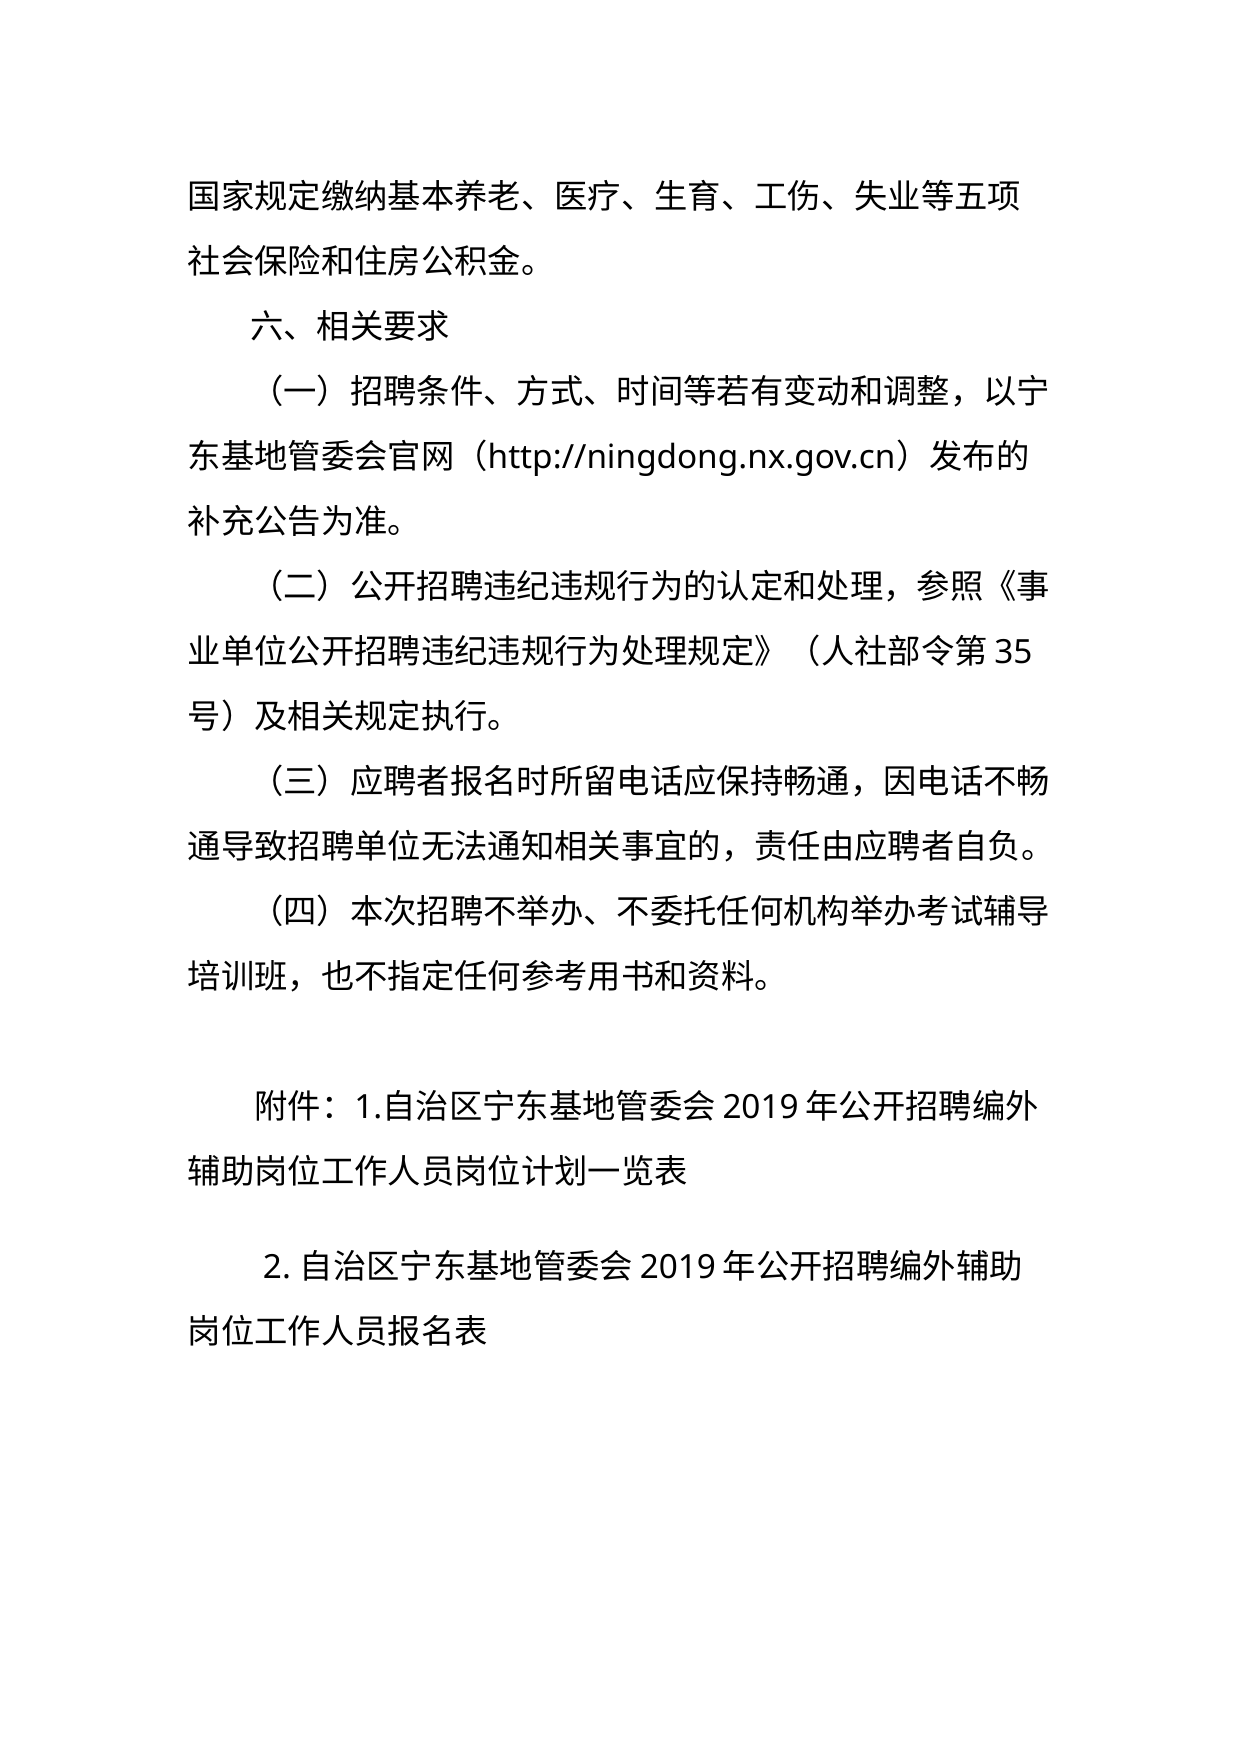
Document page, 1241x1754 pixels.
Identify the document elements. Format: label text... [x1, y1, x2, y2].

text 六、相关要求 [187, 292, 1053, 357]
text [187, 162, 1053, 292]
text 附件：1.自治区宁东基地管委会2019年公开招聘编外辅助岗位工作人员岗位计划一览表 [187, 1072, 1053, 1202]
text （四）本次招聘不举办、不委托任何机构举办考试辅导培训班，也不指定任何参考用书和资料。 [187, 877, 1053, 1007]
text （三）应聘者报名时所留电话应保持畅通，因电话不畅通导致招聘单位无法通知相关事宜的，责任由应聘者自负。 [187, 747, 1053, 877]
text （二）公开招聘违纪违规行为的认定和处理，参照《事业单位公开招聘违纪违规行为处理规定》（人社部令第35号）及相关规定执行。 [187, 552, 1053, 747]
text 2. 自治区宁东基地管委会2019年公开招聘编外辅助岗位工作人员报名表 [187, 1231, 1053, 1361]
text （一）招聘条件、方式、时间等若有变动和调整，以宁东基地管委会官网（http://ningdong.nx.gov.cn）发布的补充公告为准。 [187, 357, 1053, 552]
